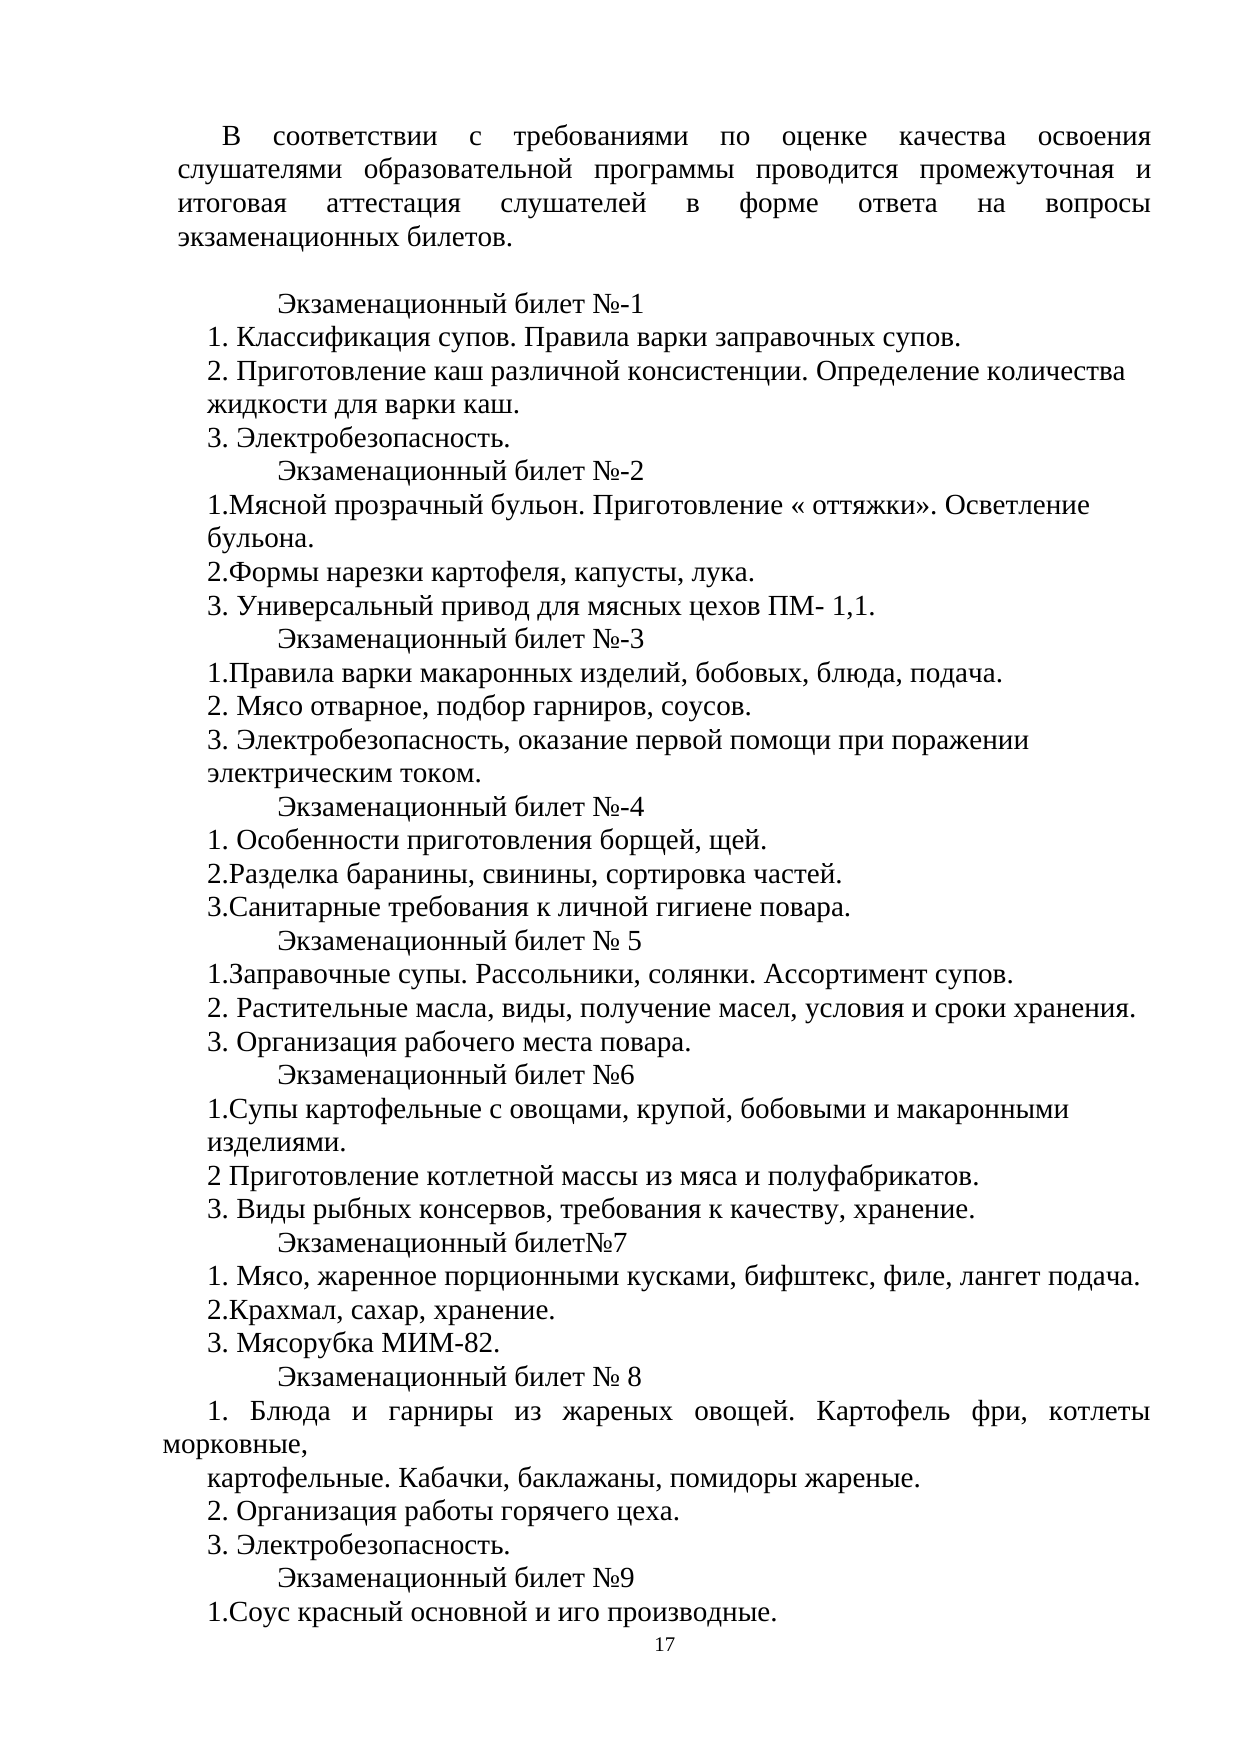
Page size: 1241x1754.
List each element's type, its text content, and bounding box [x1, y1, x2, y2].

text Экзаменационный билет №-2 [162, 453, 1152, 487]
text Экзаменационный билет №-4 [162, 789, 1152, 822]
text 1. Мясо, жаренное порционными кусками, бифштекс, филе, лангет подача. [162, 1258, 1152, 1292]
text Экзаменационный билет №-3 [162, 621, 1152, 655]
text 3. Организация рабочего места повара. [162, 1024, 1152, 1057]
text Экзаменационный билет №6 [162, 1057, 1152, 1091]
text 2 Приготовление котлетной массы из мяса и полуфабрикатов. [162, 1158, 1152, 1191]
text жидкости для варки каш. [162, 386, 1152, 420]
text Экзаменационный билет №9 [162, 1560, 1152, 1594]
text 2. Мясо отварное, подбор гарниров, соусов. [162, 688, 1152, 722]
text 3. Электробезопасность. [162, 1527, 1152, 1560]
text Экзаменационный билет№7 [162, 1225, 1152, 1258]
text 1.Правила варки макаронных изделий, бобовых, блюда, подача. [162, 655, 1152, 688]
text 2.Крахмал, сахар, хранение. [162, 1292, 1152, 1326]
text 3. Мясорубка МИМ-82. [162, 1326, 1152, 1359]
text 2. Организация работы горячего цеха. [162, 1493, 1152, 1527]
text 2.Разделка баранины, свинины, сортировка частей. [162, 856, 1152, 889]
text 1.Заправочные супы. Рассольники, солянки. Ассортимент супов. [162, 957, 1152, 990]
text бульона. [162, 521, 1152, 554]
text 1. Особенности приготовления борщей, щей. [162, 822, 1152, 856]
text 1. Блюда и гарниры из жареных овощей. Картофель фри, котлеты морковные, [162, 1393, 1152, 1460]
text 2.Формы нарезки картофеля, капусты, лука. [162, 554, 1152, 588]
text 3. Электробезопасность. [162, 420, 1152, 453]
text 2. Растительные масла, виды, получение масел, условия и сроки хранения. [162, 990, 1152, 1024]
text 2. Приготовление каш различной консистенции. Определение количества [162, 353, 1152, 386]
text Экзаменационный билет № 8 [162, 1359, 1152, 1393]
text 3.Санитарные требования к личной гигиене повара. [162, 889, 1152, 923]
text 1.Соус красный основной и иго производные. [162, 1594, 1152, 1627]
text электрическим током. [162, 755, 1152, 789]
text 1.Супы картофельные с овощами, крупой, бобовыми и макаронными [162, 1091, 1152, 1124]
text Экзаменационный билет №-1 [162, 286, 1152, 319]
text изделиями. [162, 1124, 1152, 1158]
text Экзаменационный билет № 5 [162, 923, 1152, 957]
text картофельные. Кабачки, баклажаны, помидоры жареные. [162, 1460, 1152, 1493]
text В соответствии с требованиями по оценке качества освоения слушателями образовательной программы проводится промежуточная и итоговая аттестация слушателей в форме ответа на вопросы экзаменационных билетов. [177, 118, 1152, 252]
text 3. Универсальный привод для мясных цехов ПМ- 1,1. [162, 588, 1152, 621]
text 1. Классификация супов. Правила варки заправочных супов. [162, 319, 1152, 353]
text 3. Электробезопасность, оказание первой помощи при поражении [162, 722, 1152, 755]
text 3. Виды рыбных консервов, требования к качеству, хранение. [162, 1191, 1152, 1225]
text 1.Мясной прозрачный бульон. Приготовление « оттяжки». Осветление [162, 487, 1152, 521]
